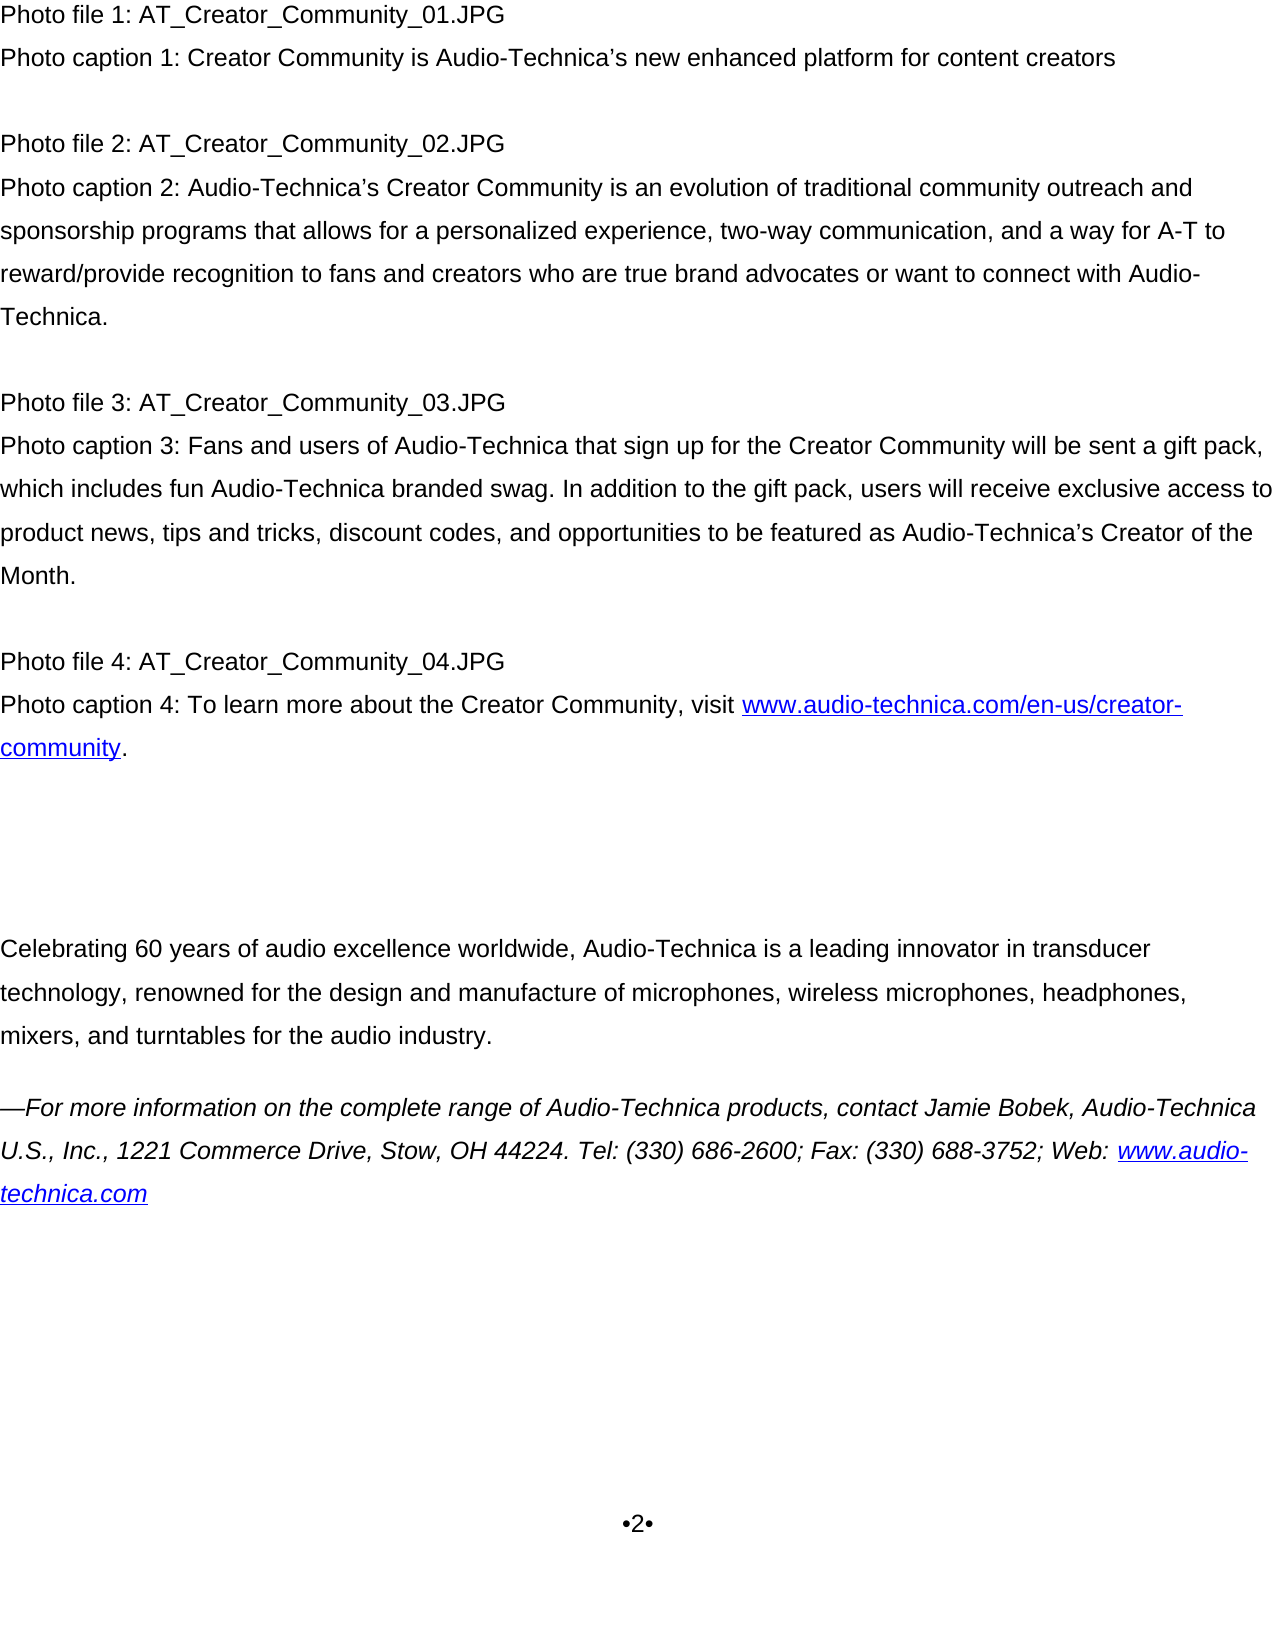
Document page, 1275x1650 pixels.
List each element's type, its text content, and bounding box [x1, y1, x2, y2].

text Photo file 3: AT_Creator_Community_03.JPG [0, 388, 1275, 417]
text Photo caption 2: Audio-Technica’s Creator Community is an evolution of traditional community outreach and sponsorship programs that allows for a personalized experience, two-way communication, and a way for A-T to reward/provide recognition to fans and creators who are true brand advocates or want to connect with Audio-Technica. [0, 172, 1275, 331]
text Photo caption 4: To learn more about the Creator Community, visit www.audio-technica.com/en-us/creator-community. [0, 690, 1275, 762]
text Celebrating 60 years of audio excellence worldwide, Audio-Technica is a leading innovator in transducer technology, renowned for the design and manufacture of microphones, wireless microphones, headphones, mixers, and turntables for the audio industry. [0, 934, 1275, 1049]
text Photo file 4: AT_Creator_Community_04.JPG [0, 647, 1275, 676]
text Photo caption 3: Fans and users of Audio-Technica that sign up for the Creator Community will be sent a gift pack, which includes fun Audio-Technica branded swag. In addition to the gift pack, users will receive exclusive access to product news, tips and tricks, discount codes, and opportunities to be featured as Audio-Technica’s Creator of the Month. [0, 431, 1275, 589]
text Photo file 2: AT_Creator_Community_02.JPG [0, 129, 1275, 158]
text Photo file 1: AT_Creator_Community_01.JPG [0, 0, 1275, 29]
text —For more information on the complete range of Audio-Technica products, contact Jamie Bobek, Audio-Technica U.S., Inc., 1221 Commerce Drive, Stow, OH 44224. Tel: (330) 686-2600; Fax: (330) 688-3752; Web: www.audio-technica.com [0, 1092, 1275, 1207]
text Photo caption 1: Creator Community is Audio-Technica’s new enhanced platform for content creators [0, 43, 1275, 72]
